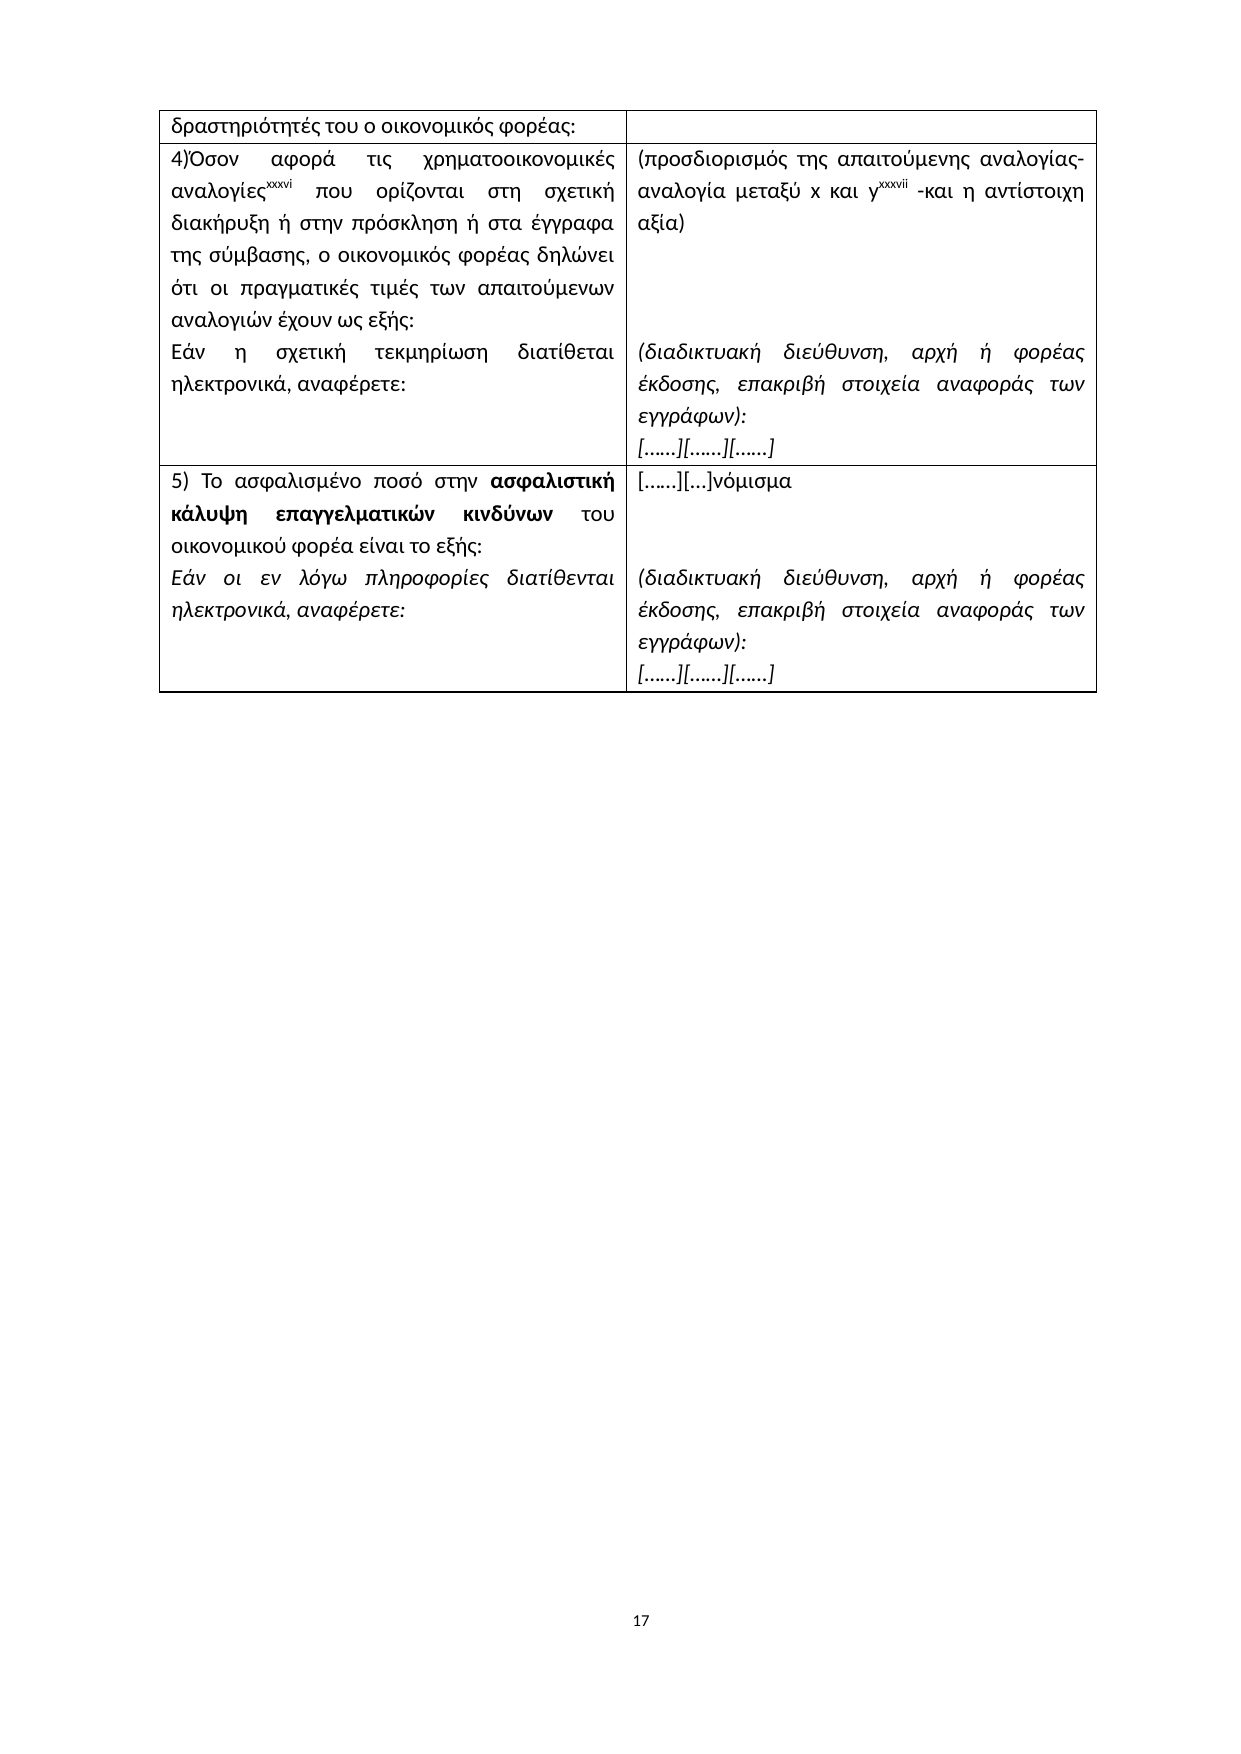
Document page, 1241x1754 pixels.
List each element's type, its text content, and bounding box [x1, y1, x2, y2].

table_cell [160, 111, 626, 143]
table_cell 4)Όσον αφορά τις χρηματοοικονομικές αναλογίες που ορίζονται στη σχετική διακήρυξη ή στην πρόσκληση ή στα έγγραφα της σύμβασης, ο οικονομικός φορέας δηλώνει ότι οι πραγματικές τιμές των απαιτούμενων αναλογιών έχουν ως εξής: Εάν η σχετική τεκμηρίωση διατίθεται ηλεκτρονικά, αναφέρετε: [160, 144, 626, 465]
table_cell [627, 111, 1096, 143]
table_cell 5) Το ασφαλισμένο ποσό στην ασφαλιστική κάλυψη επαγγελματικών κινδύνων του οικονομικού φορέα είναι το εξής: Εάν οι εν λόγω πληροφορίες διατίθενται ηλεκτρονικά, αναφέρετε: [160, 466, 626, 691]
table_cell (προσδιορισμός της απαιτούμενης αναλογίας-αναλογία μεταξύ x και y -και η αντίστοιχη αξία) (διαδικτυακή διεύθυνση, αρχή ή φορέας έκδοσης, επακριβή στοιχεία αναφοράς των εγγράφων): [……][……][……] [627, 144, 1096, 465]
table_cell [……][…]νόμισμα (διαδικτυακή διεύθυνση, αρχή ή φορέας έκδοσης, επακριβή στοιχεία αναφοράς των εγγράφων): [……][……][……] [627, 466, 1096, 691]
